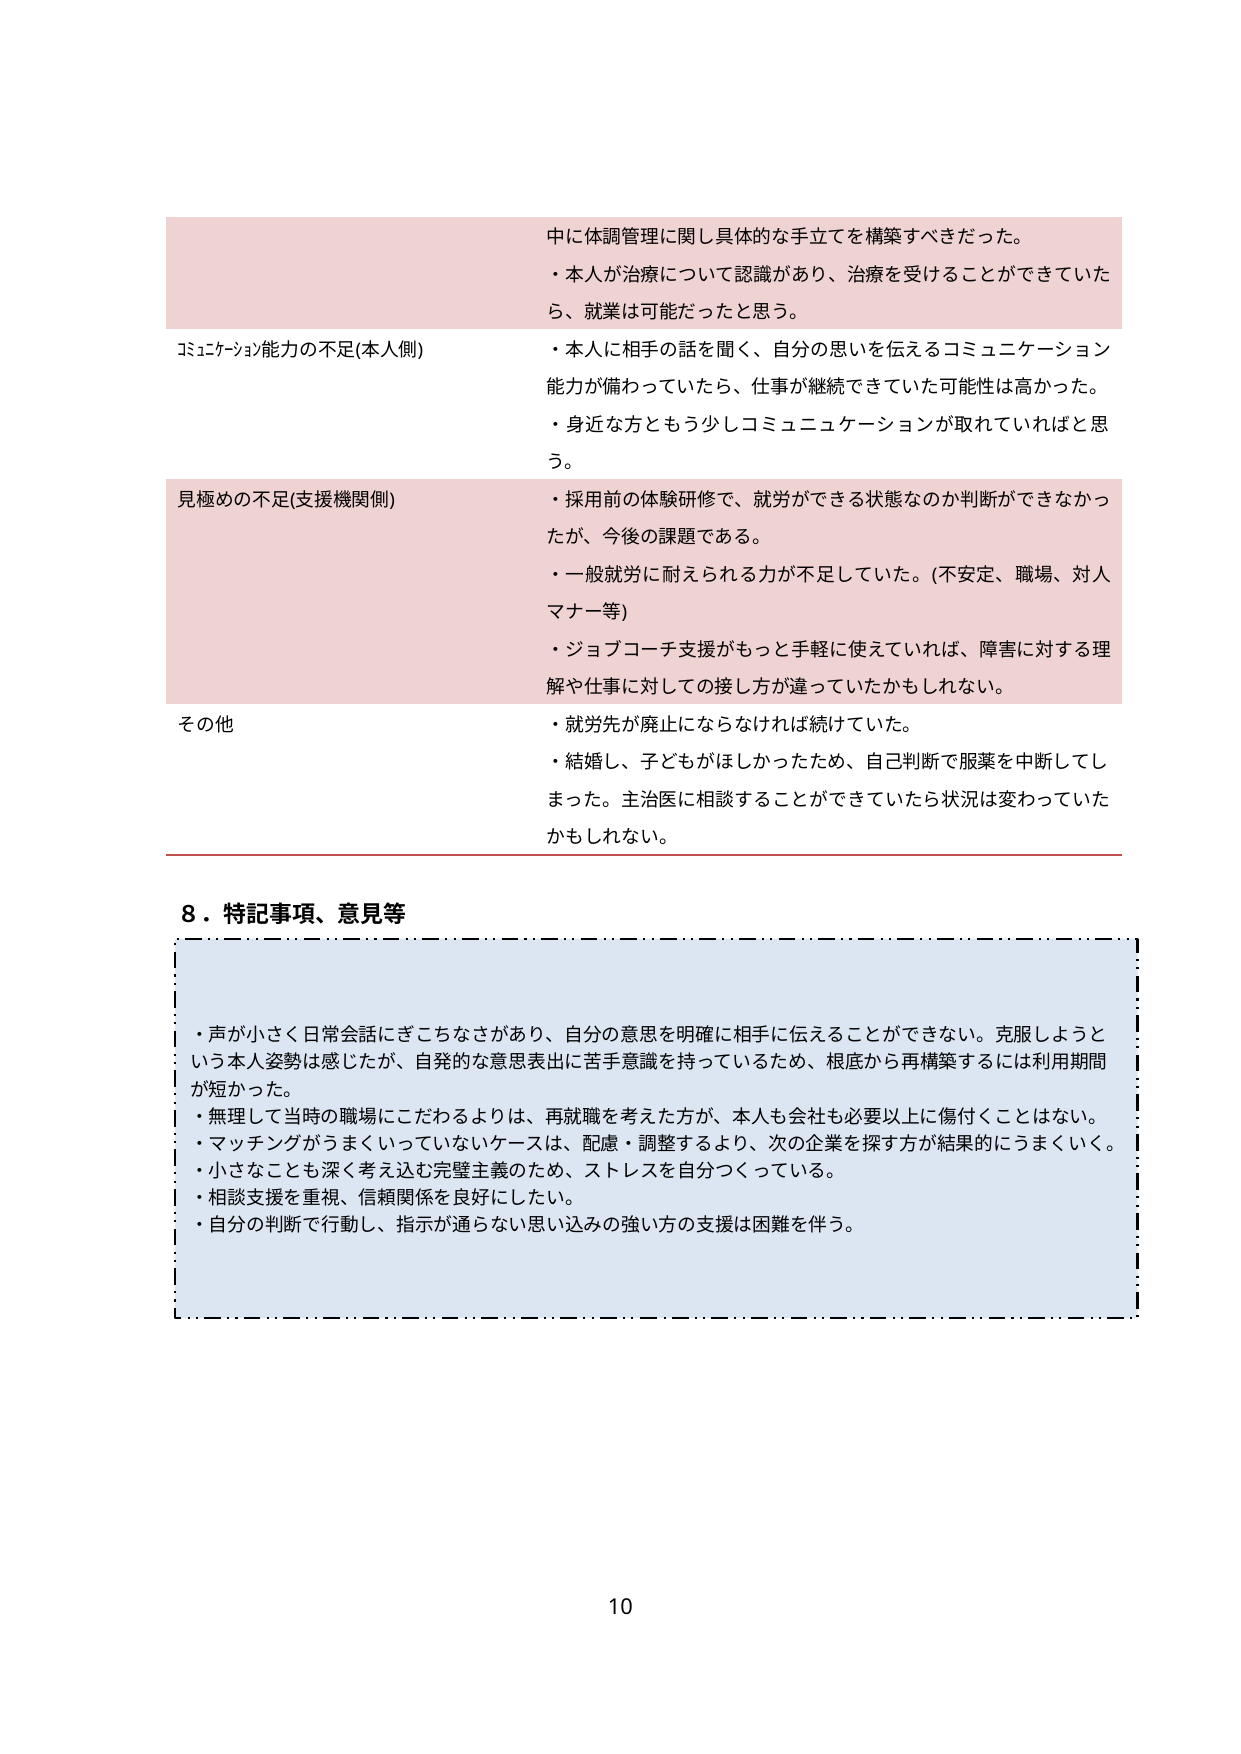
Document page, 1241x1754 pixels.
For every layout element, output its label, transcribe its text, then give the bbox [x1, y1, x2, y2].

text ８．特記事項、意見等 [177, 894, 1063, 931]
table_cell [535, 217, 1122, 329]
table_cell ｺﾐｭﾆｹｰｼｮﾝ能力の不足(本人側) [166, 329, 535, 479]
table_cell ・採用前の体験研修で、就労ができる状態なのか判断ができなかったが、今後の課題である。 ・一般就労に耐えられる力が不足していた。(不安定、職場、対人マナー等) ・ジョブコーチ支援がもっと手軽に使えていれば、障害に対する理解や仕事に対しての接し方が違っていたかもしれない。 [535, 479, 1122, 704]
table_cell その他 [166, 704, 535, 854]
table_cell ・就労先が廃止にならなければ続けていた。 ・結婚し、子どもがほしかったため、自己判断で服薬を中断してしまった。主治医に相談することができていたら状況は変わっていたかもしれない。 [535, 704, 1122, 854]
table_cell 体調管理(本人側 [166, 217, 535, 329]
table_cell 見極めの不足(支援機関側) [166, 479, 535, 704]
table_cell ・本人に相手の話を聞く、自分の思いを伝えるコミュニケーション能力が備わっていたら、仕事が継続できていた可能性は高かった。 ・身近な方ともう少しコミュニュケーションが取れていればと思う。 [535, 329, 1122, 479]
